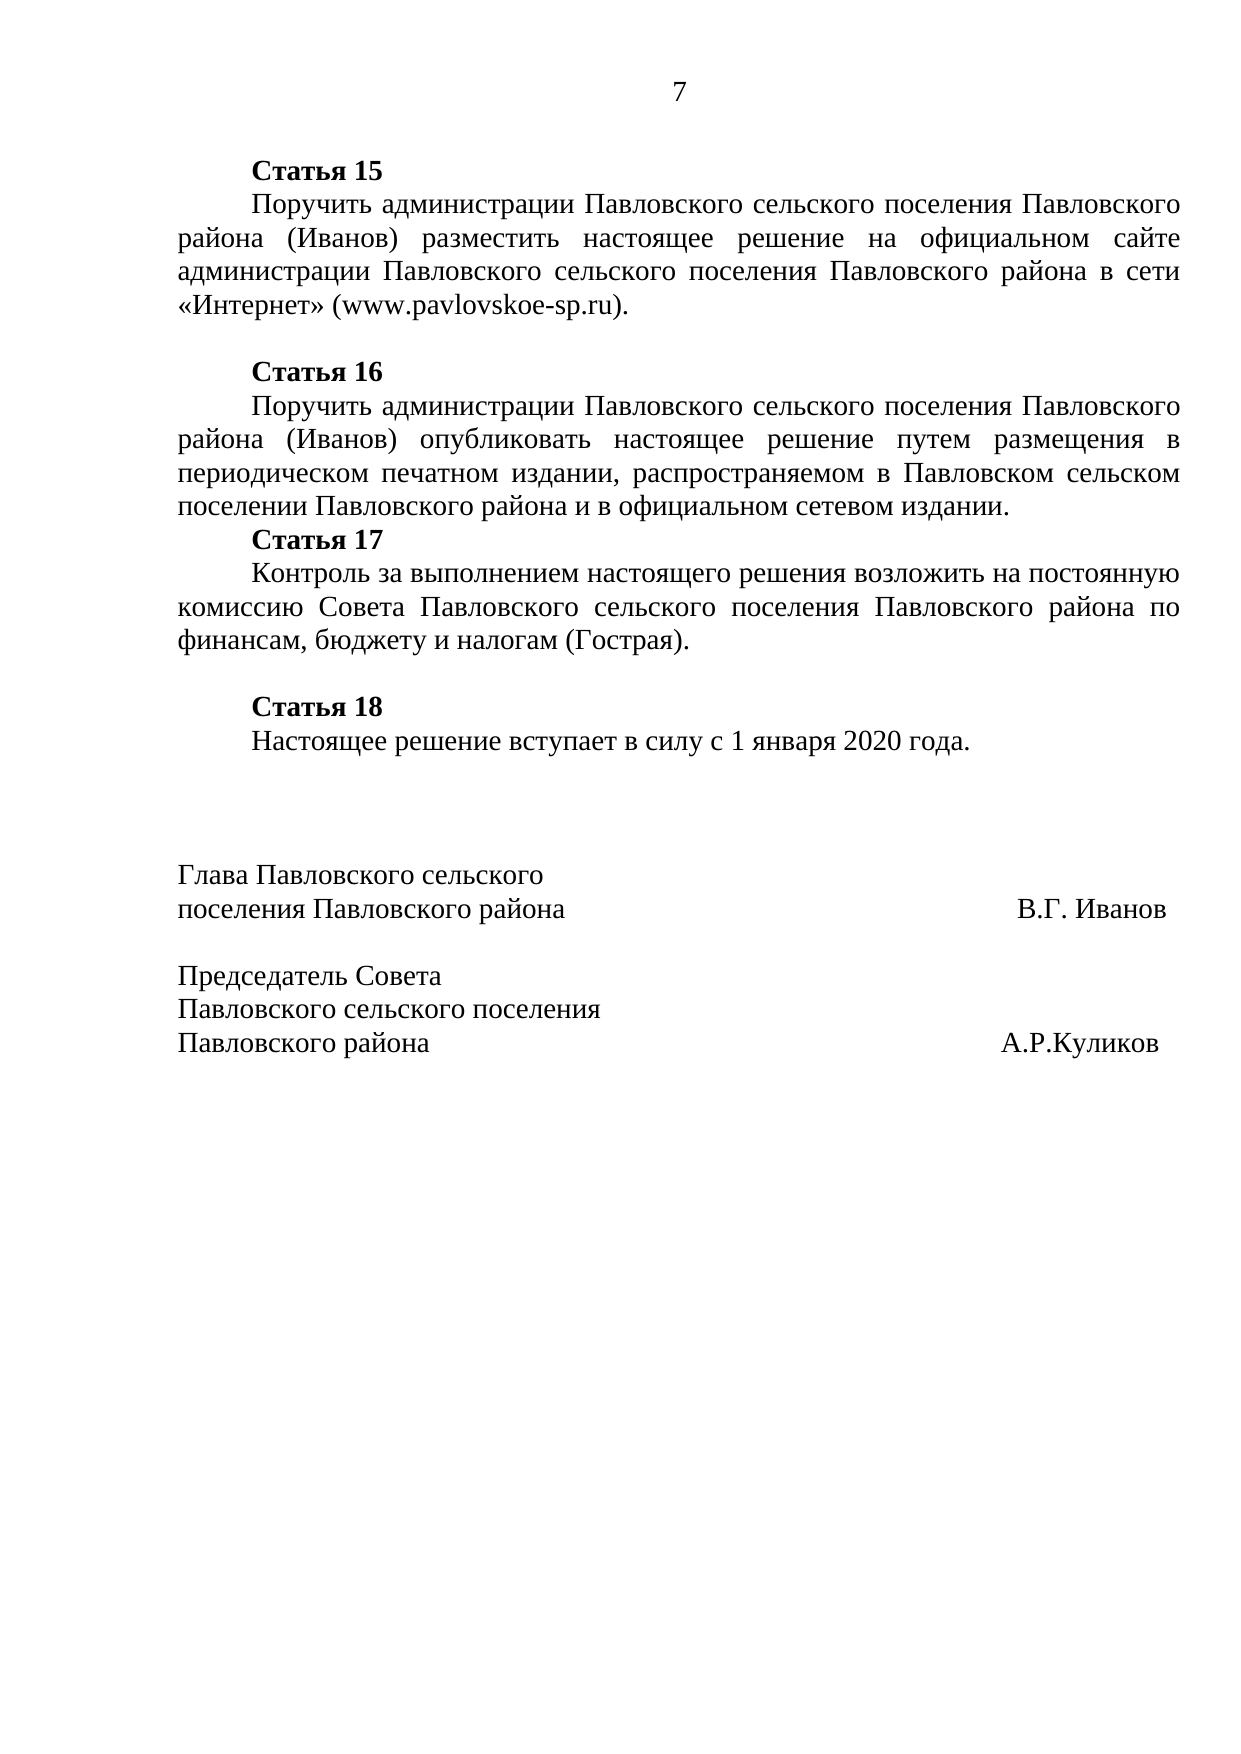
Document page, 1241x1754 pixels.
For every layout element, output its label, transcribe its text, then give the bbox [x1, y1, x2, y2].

text Поручить администрации Павловского сельского поселения Павловского района (Иванов) опубликовать настоящее решение путем размещения в периодическом печатном издании, распространяемом в Павловском сельском поселении Павловского района и в официальном сетевом издании. [177, 388, 1181, 522]
text Статья 18 [177, 689, 1181, 723]
text поселения Павловского района В.Г. Иванов [177, 891, 1181, 924]
text Павловского района А.Р.Куликов [177, 1025, 1181, 1058]
text Статья 15 [177, 153, 1181, 186]
text Председатель Совета [177, 958, 1181, 991]
text Павловского сельского поселения [177, 991, 1181, 1025]
text Поручить администрации Павловского сельского поселения Павловского района (Иванов) разместить настоящее решение на официальном сайте администрации Павловского сельского поселения Павловского района в сети «Интернет» (www.pavlovskoe-sp.ru). [177, 186, 1181, 321]
text Настоящее решение вступает в силу с 1 января 2020 года. [177, 723, 1181, 757]
text Контроль за выполнением настоящего решения возложить на постоянную комиссию Совета Павловского сельского поселения Павловского района по финансам, бюджету и налогам (Гострая). [177, 555, 1181, 656]
text Статья 16 [177, 354, 1181, 388]
text Статья 17 [177, 522, 1181, 555]
text Глава Павловского сельского [177, 857, 1181, 891]
